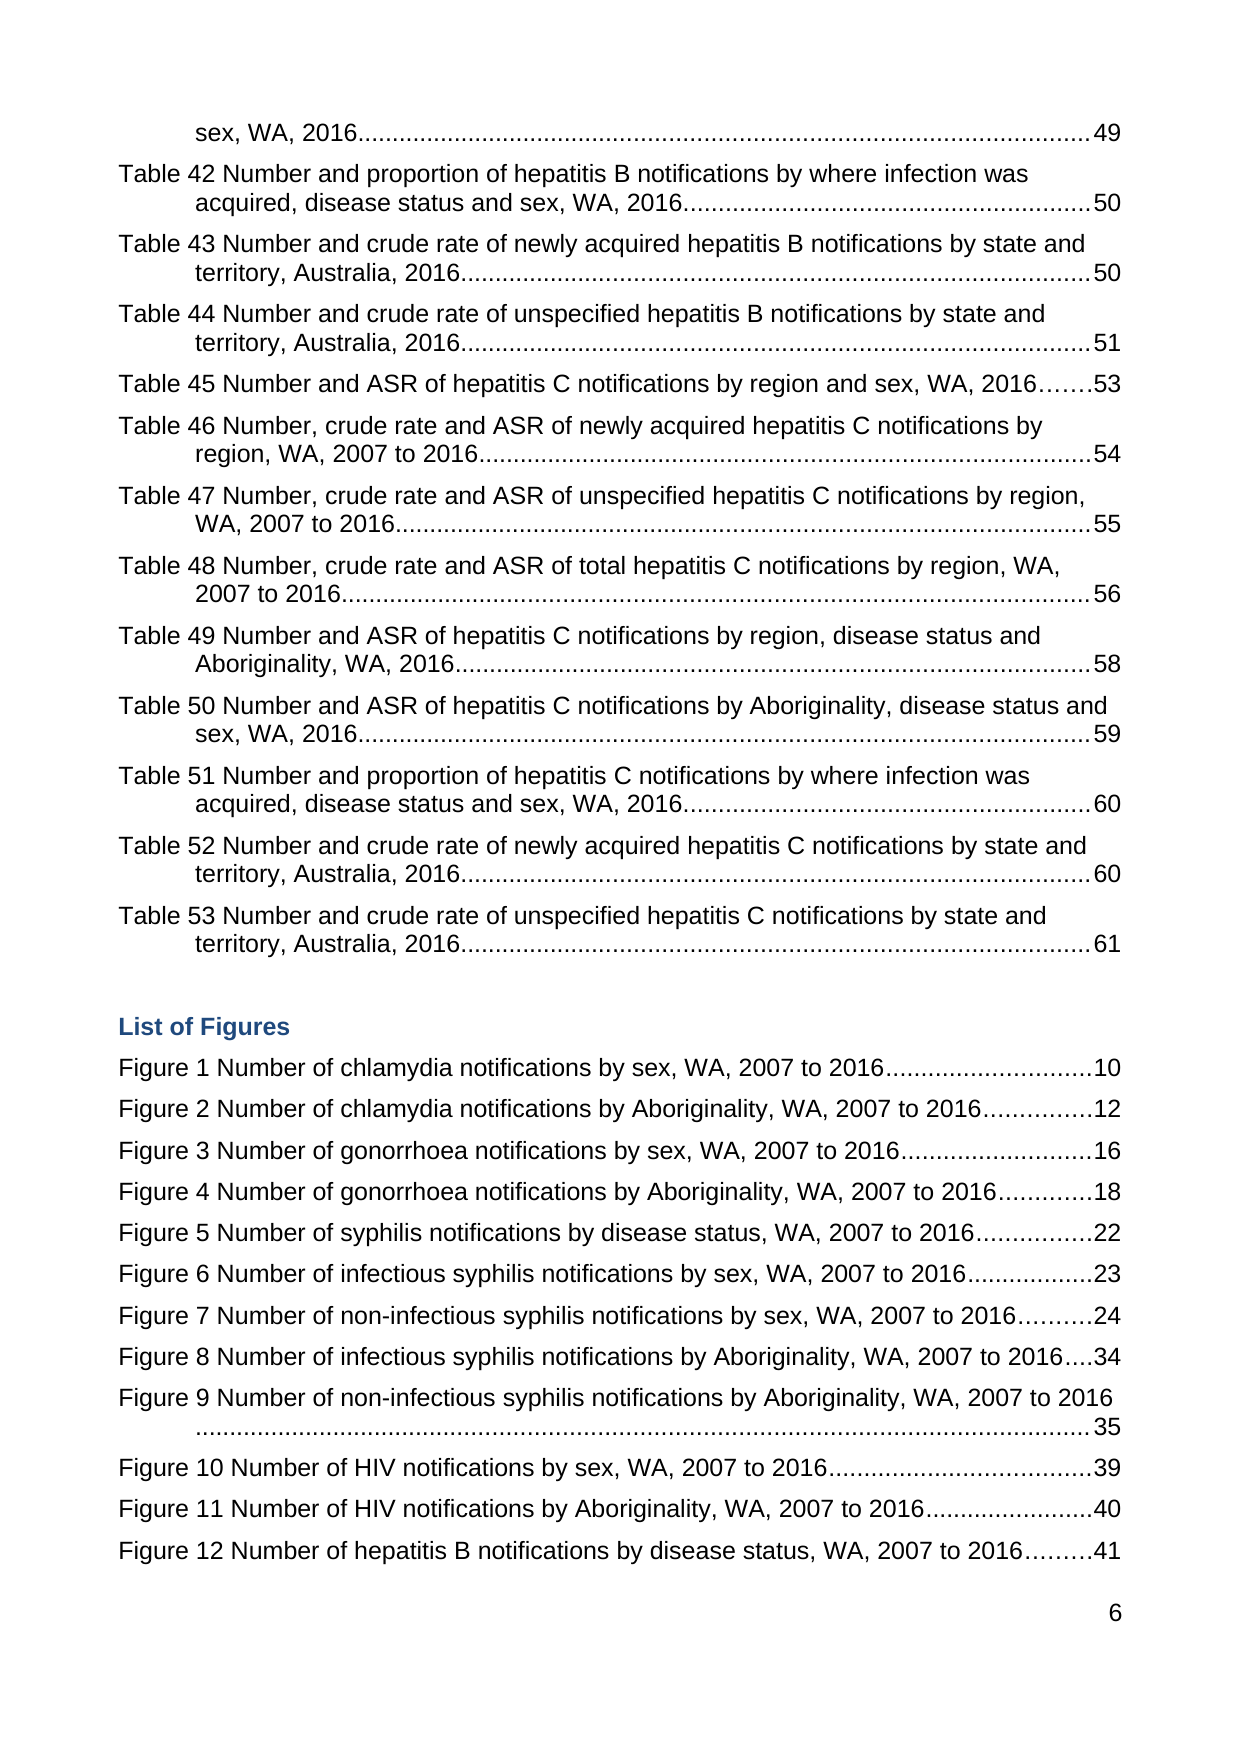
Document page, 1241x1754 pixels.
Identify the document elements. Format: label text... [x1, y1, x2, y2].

text Figure 10 Number of HIV notifications by sex, WA, 2007 to 2016 39 [118, 1453, 1122, 1482]
text Figure 9 Number of non-infectious syphilis notifications by Aboriginality, WA, 2007 to 2016 35 [118, 1383, 1122, 1441]
text Figure 2 Number of chlamydia notifications by Aboriginality, WA, 2007 to 2016 12 [118, 1094, 1122, 1123]
text Figure 8 Number of infectious syphilis notifications by Aboriginality, WA, 2007 to 2016 34 [118, 1342, 1122, 1371]
text Figure 1 Number of chlamydia notifications by sex, WA, 2007 to 2016 10 [118, 1053, 1122, 1082]
text Table 51 Number and proportion of hepatitis C notifications by where infection was acquired, disease status and sex, WA, 2016 60 [118, 761, 1122, 818]
text Table 47 Number, crude rate and ASR of unspecified hepatitis C notifications by region, WA, 2007 to 2016 55 [118, 481, 1122, 538]
text Table 49 Number and ASR of hepatitis C notifications by region, disease status and Aboriginality, WA, 2016 58 [118, 621, 1122, 678]
text Figure 12 Number of hepatitis B notifications by disease status, WA, 2007 to 2016 41 [118, 1536, 1122, 1564]
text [118, 118, 1122, 147]
text Table 43 Number and crude rate of newly acquired hepatitis B notifications by state and territory, Australia, 2016 50 [118, 229, 1122, 287]
text Table 52 Number and crude rate of newly acquired hepatitis C notifications by state and territory, Australia, 2016 60 [118, 831, 1122, 888]
text Table 48 Number, crude rate and ASR of total hepatitis C notifications by region, WA, 2007 to 2016 56 [118, 551, 1122, 608]
text Table 53 Number and crude rate of unspecified hepatitis C notifications by state and territory, Australia, 2016 61 [118, 901, 1122, 958]
text Figure 4 Number of gonorrhoea notifications by Aboriginality, WA, 2007 to 2016 18 [118, 1177, 1122, 1206]
text Table 44 Number and crude rate of unspecified hepatitis B notifications by state and territory, Australia, 2016 51 [118, 299, 1122, 357]
subtitle List of Figures [118, 1012, 1122, 1041]
text Table 42 Number and proportion of hepatitis B notifications by where infection was acquired, disease status and sex, WA, 2016 50 [118, 159, 1122, 217]
text Figure 3 Number of gonorrhoea notifications by sex, WA, 2007 to 2016 16 [118, 1136, 1122, 1164]
text Figure 11 Number of HIV notifications by Aboriginality, WA, 2007 to 2016 40 [118, 1494, 1122, 1523]
text Figure 6 Number of infectious syphilis notifications by sex, WA, 2007 to 2016 23 [118, 1259, 1122, 1288]
text Table 46 Number, crude rate and ASR of newly acquired hepatitis C notifications by region, WA, 2007 to 2016 54 [118, 411, 1122, 468]
text Figure 7 Number of non-infectious syphilis notifications by sex, WA, 2007 to 2016 24 [118, 1301, 1122, 1329]
text Figure 5 Number of syphilis notifications by disease status, WA, 2007 to 2016 22 [118, 1218, 1122, 1247]
text Table 50 Number and ASR of hepatitis C notifications by Aboriginality, disease status and sex, WA, 2016 59 [118, 691, 1122, 748]
text Table 45 Number and ASR of hepatitis C notifications by region and sex, WA, 2016 53 [118, 369, 1122, 398]
